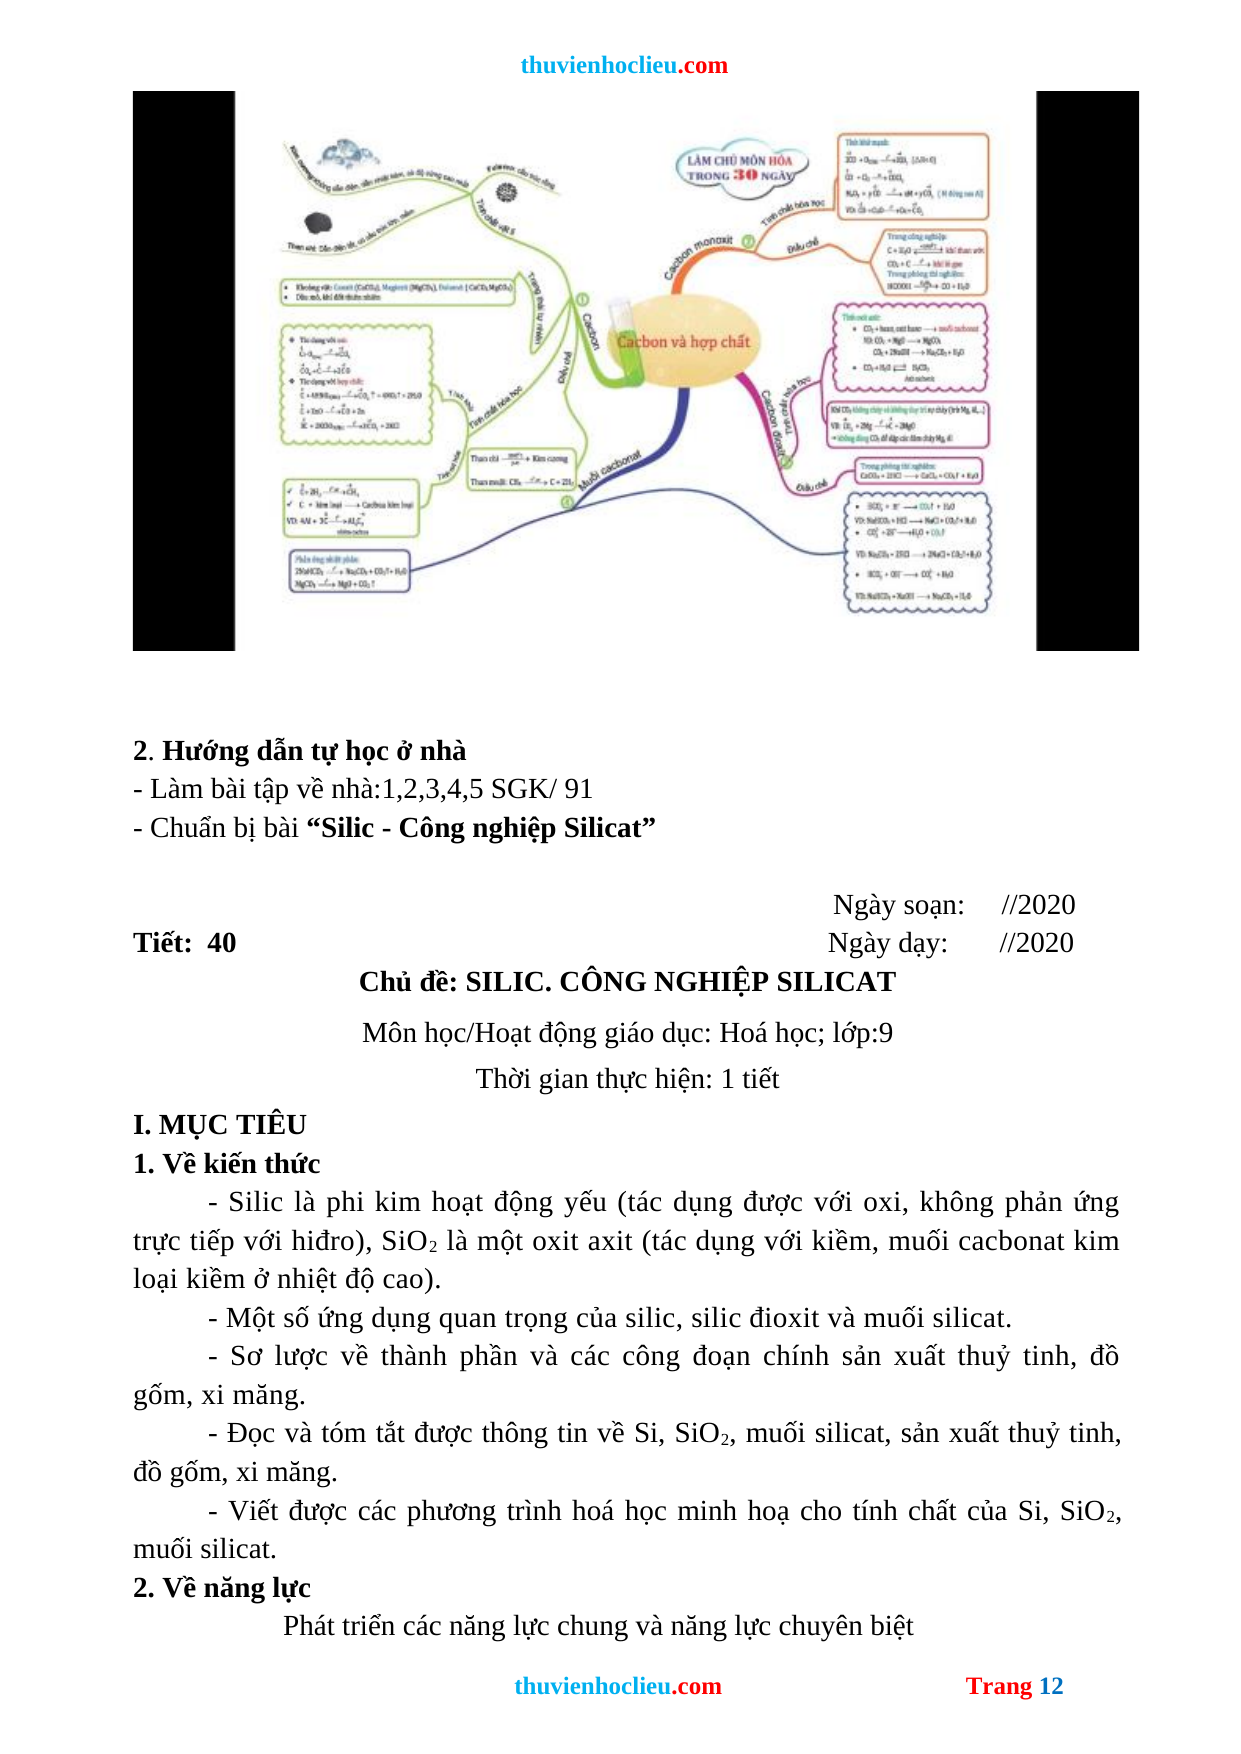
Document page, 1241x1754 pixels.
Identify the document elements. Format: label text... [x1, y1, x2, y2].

text Chủ đề: SILIC. CÔNG NGHIỆP SILICAT [133, 964, 1122, 998]
text Ngày soạn: //2020 [133, 887, 1122, 921]
text Thời gian thực hiện: 1 tiết [133, 1061, 1122, 1095]
text - Đọc và tóm tắt được thông tin về Si, SiO2, muối silicat, sản xuất thuỷ tinh, đồ gốm, xi măng. [133, 1416, 1122, 1488]
text - Sơ lược về thành phần và các công đoạn chính sản xuất thuỷ tinh, đồ gốm, xi măng. [133, 1338, 1122, 1411]
text - Làm bài tập về nhà:1,2,3,4,5 SGK/ 91 [133, 771, 1122, 805]
text - Chuẩn bị bài “Silic - Công nghiệp Silicat” [133, 810, 1122, 843]
text I. MỤC TIÊU [133, 1107, 1122, 1141]
picture [132, 91, 1140, 651]
text - Viết được các phương trình hoá học minh hoạ cho tính chất của Si, SiO2, muối silicat. [133, 1493, 1122, 1565]
text 2. Hướng dẫn tự học ở nhà [133, 733, 1122, 766]
text 1. Về kiến thức [133, 1146, 1122, 1179]
text 2. Về năng lực [133, 1570, 1122, 1603]
text Tiết: 40 Ngày dạy: //2020 [133, 926, 1122, 959]
text Môn học/Hoạt động giáo dục: Hoá học; lớp:9 [133, 1015, 1122, 1049]
text - Silic là phi kim hoạt động yếu (tác dụng được với oxi, không phản ứng trực tiếp với hiđro), SiO2 là một oxit axit (tác dụng với kiềm, muối cacbonat kim loại kiềm ở nhiệt độ cao). [133, 1184, 1122, 1295]
text - Một số ứng dụng quan trọng của silic, silic đioxit và muối silicat. [133, 1300, 1122, 1333]
text Phát triển các năng lực chung và năng lực chuyên biệt [133, 1608, 1122, 1642]
